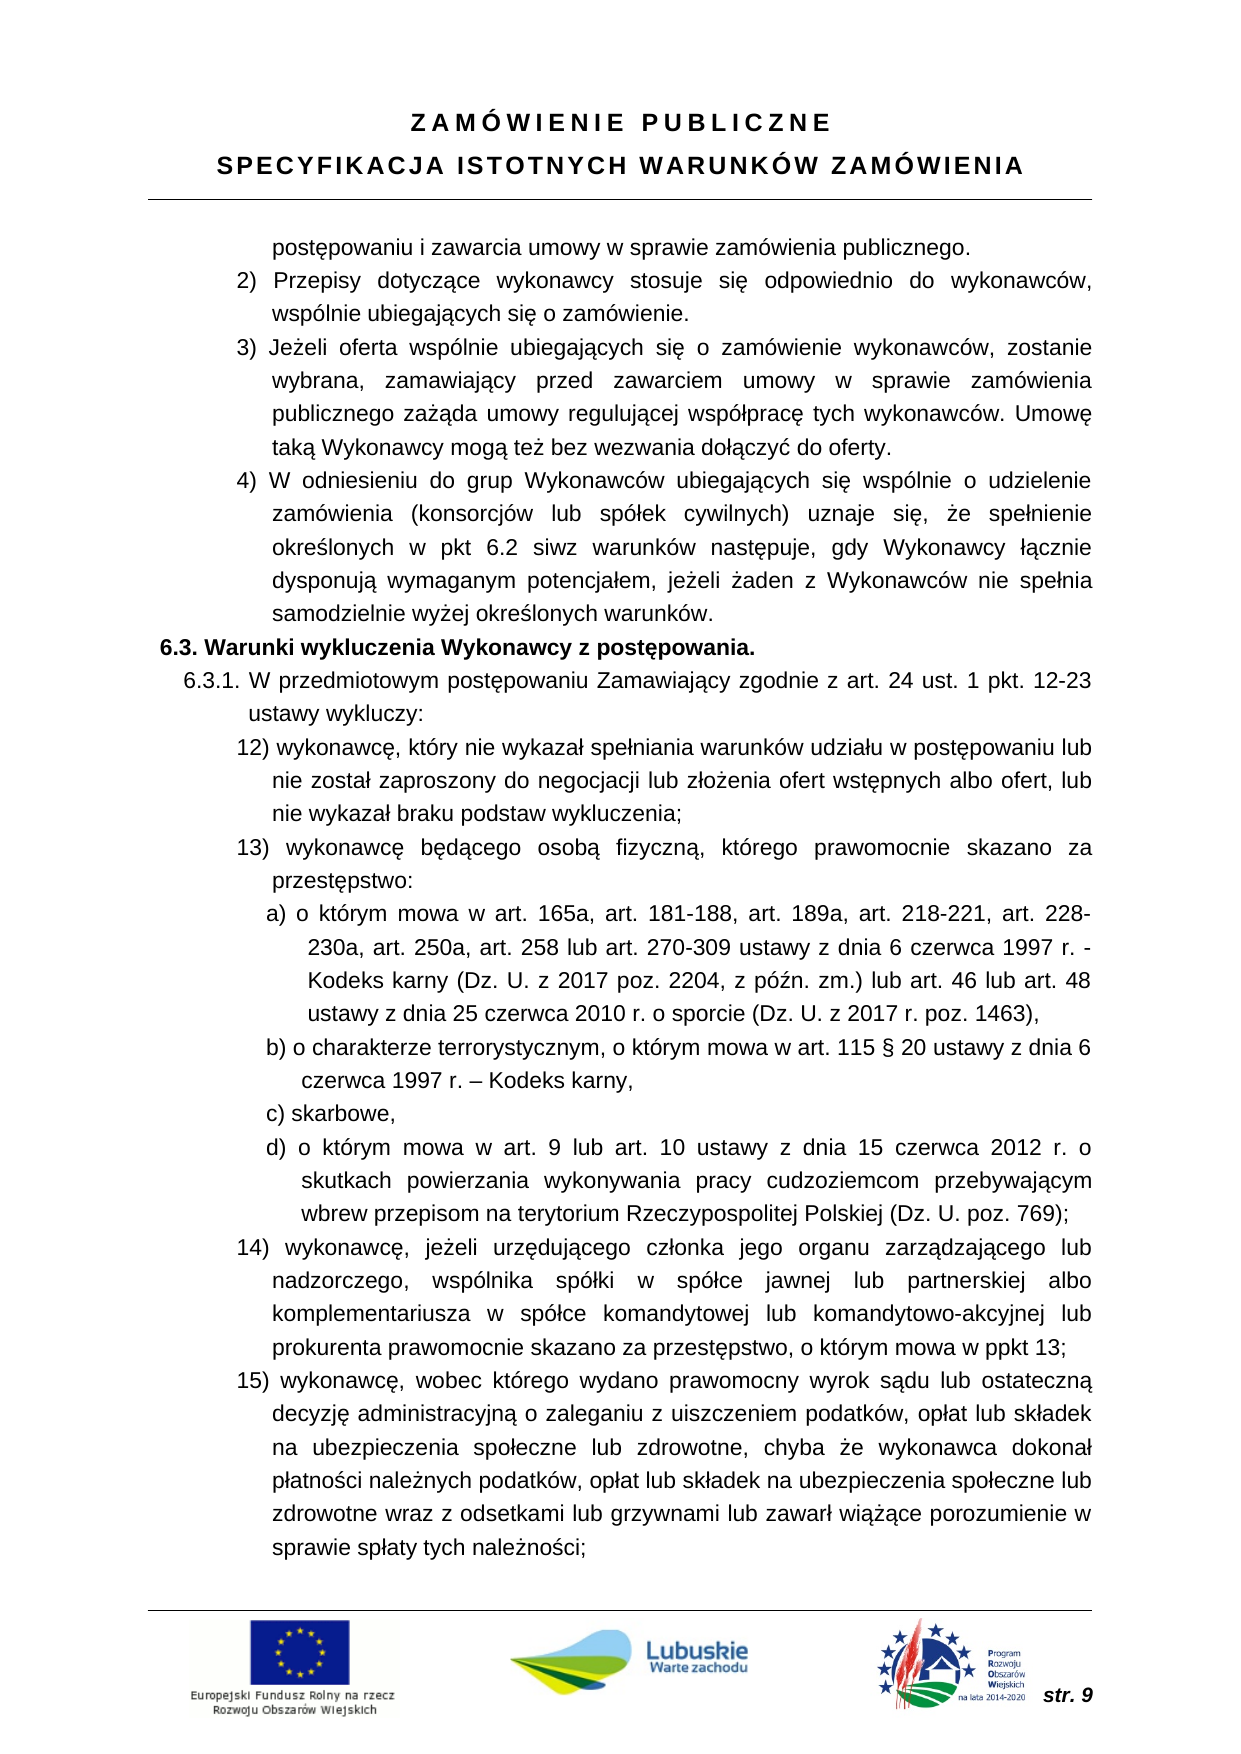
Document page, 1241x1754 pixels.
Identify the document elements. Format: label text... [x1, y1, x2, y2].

text 15) wykonawcę, wobec którego wydano prawomocny wyrok sądu lub ostateczną decyzję administracyjną o zaleganiu z uiszczeniem podatków, opłat lub składek na ubezpieczenia społeczne lub zdrowotne, chyba że wykonawca dokonał płatności należnych podatków, opłat lub składek na ubezpieczenia społeczne lub zdrowotne wraz z odsetkami lub grzywnami lub zawarł wiążące porozumienie w sprawie spłaty tych należności; [236, 1362, 1092, 1562]
text b) o charakterze terrorystycznym, o którym mowa w art. 115 § 20 ustawy z dnia 6 czerwca 1997 r. – Kodeks karny, [266, 1028, 1092, 1095]
text a) o którym mowa w art. 165a, art. 181-188, art. 189a, art. 218-221, art. 228-230a, art. 250a, art. 258 lub art. 270-309 ustawy z dnia 6 czerwca 1997 r. - Kodeks karny (Dz. U. z 2017 poz. 2204, z późn. zm.) lub art. 46 lub art. 48 ustawy z dnia 25 czerwca 2010 r. o sporcie (Dz. U. z 2017 r. poz. 1463), [266, 895, 1092, 1028]
picture [870, 1618, 1037, 1718]
text d) o którym mowa w art. 9 lub art. 10 ustawy z dnia 15 czerwca 2012 r. o skutkach powierzania wykonywania pracy cudzoziemcom przebywającym wbrew przepisom na terytorium Rzeczypospolitej Polskiej (Dz. U. poz. 769); [266, 1128, 1092, 1228]
text 13) wykonawcę będącego osobą fizyczną, którego prawomocnie skazano za przestępstwo: [236, 828, 1092, 895]
text 12) wykonawcę, który nie wykazał spełniania warunków udziału w postępowaniu lub nie został zaproszony do negocjacji lub złożenia ofert wstępnych albo ofert, lub nie wykazał braku podstaw wykluczenia; [236, 728, 1092, 828]
picture [189, 1619, 400, 1718]
text 6.3.1. W przedmiotowym postępowaniu Zamawiający zgodnie z art. 24 ust. 1 pkt. 12-23 ustawy wykluczy: [183, 662, 1092, 728]
text 14) wykonawcę, jeżeli urzędującego członka jego organu zarządzającego lub nadzorczego, wspólnika spółki w spółce jawnej lub partnerskiej albo komplementariusza w spółce komandytowej lub komandytowo-akcyjnej lub prokurenta prawomocnie skazano za przestępstwo, o którym mowa w ppkt 13; [236, 1228, 1092, 1362]
text 3) Jeżeli oferta wspólnie ubiegających się o zamówienie wykonawców, zostanie wybrana, zamawiający przed zawarciem umowy w sprawie zamówienia publicznego zażąda umowy regulującej współpracę tych wykonawców. Umowę taką Wykonawcy mogą też bez wezwania dołączyć do oferty. [236, 328, 1092, 462]
text 4) W odniesieniu do grup Wykonawców ubiegających się wspólnie o udzielenie zamówienia (konsorcjów lub spółek cywilnych) uznaje się, że spełnienie określonych w pkt 6.2 siwz warunków następuje, gdy Wykonawcy łącznie dysponują wymaganym potencjałem, jeżeli żaden z Wykonawców nie spełnia samodzielnie wyżej określonych warunków. [236, 462, 1092, 628]
text 2) Przepisy dotyczące wykonawcy stosuje się odpowiednio do wykonawców, wspólnie ubiegających się o zamówienie. [236, 262, 1092, 328]
text c) skarbowe, [266, 1095, 1092, 1128]
text 6.3. Warunki wykluczenia Wykonawcy z postępowania. [159, 628, 1092, 662]
picture [510, 1618, 749, 1708]
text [236, 228, 1092, 262]
